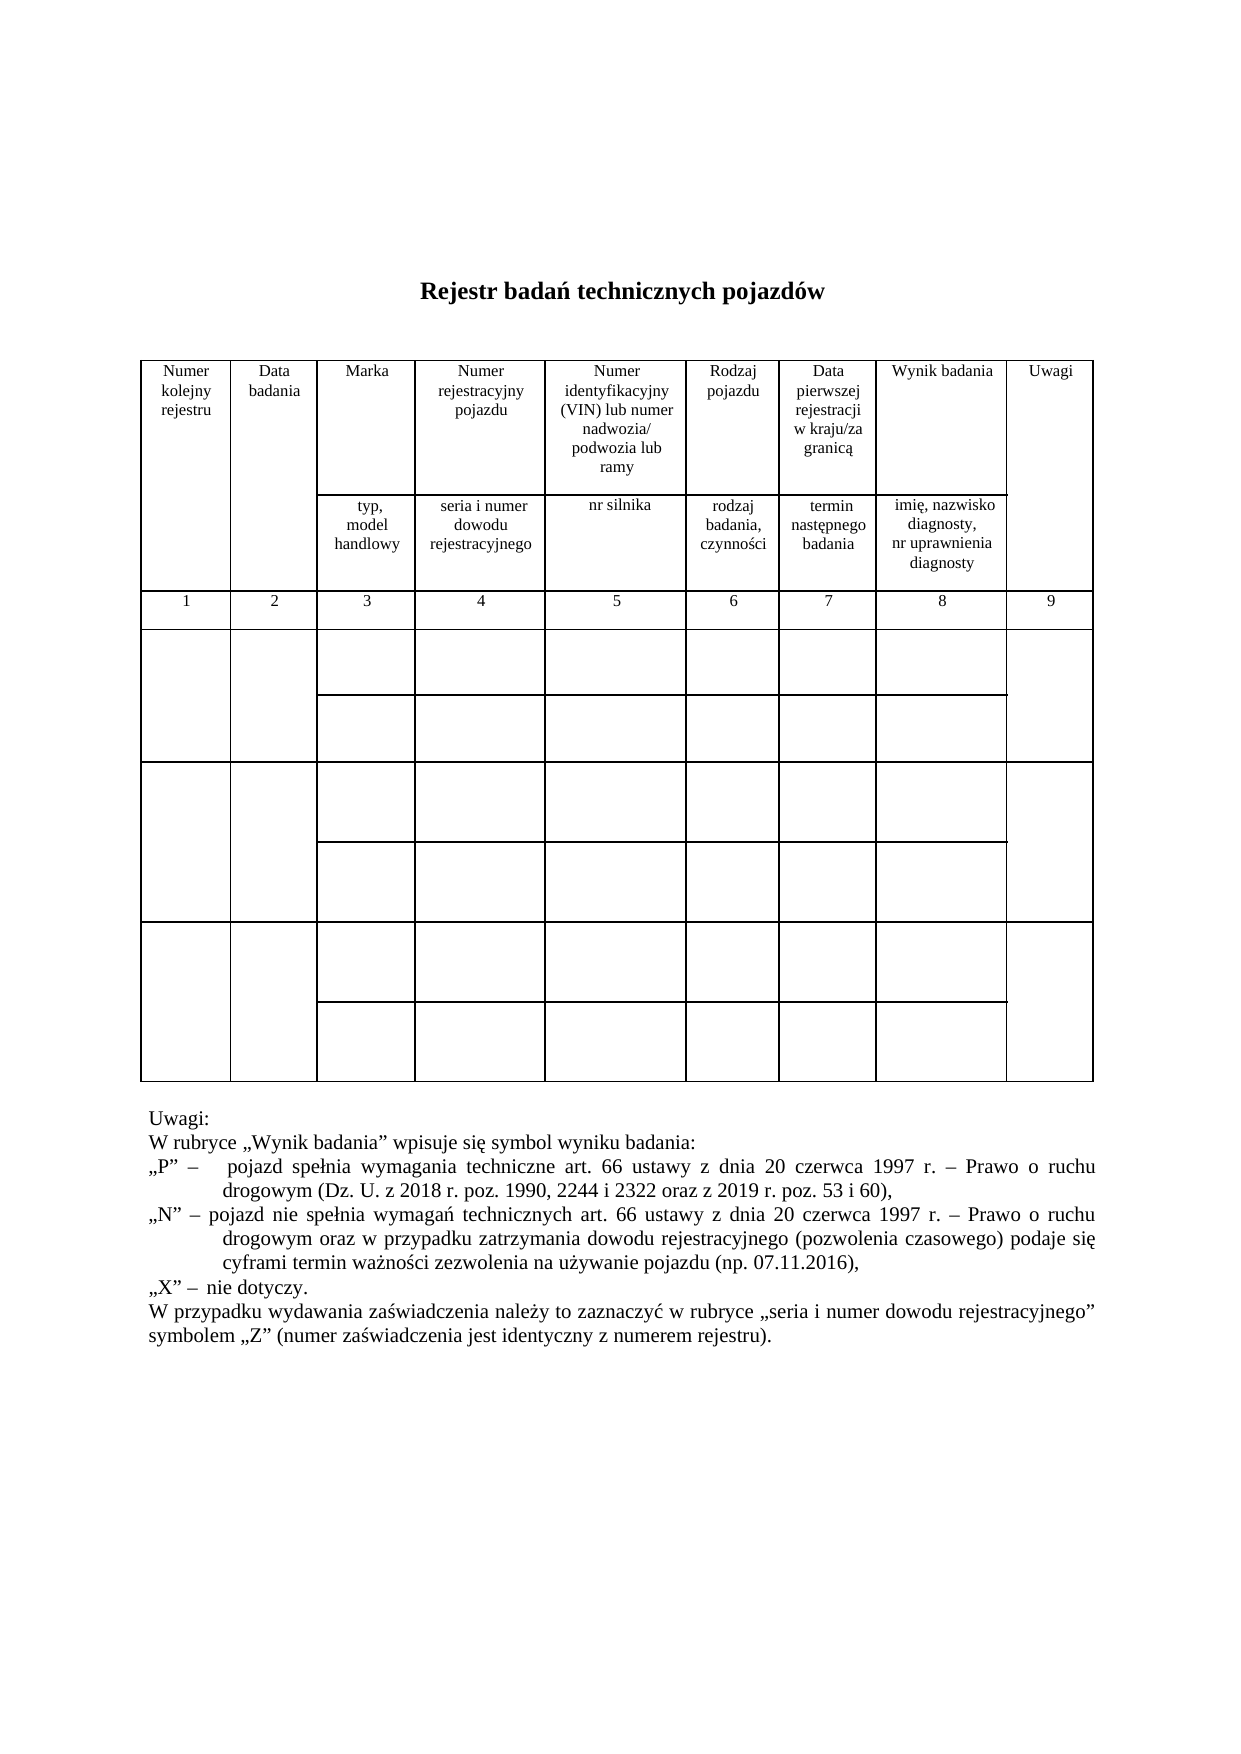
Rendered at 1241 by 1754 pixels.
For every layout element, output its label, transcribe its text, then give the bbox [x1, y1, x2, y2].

table_cell [416, 630, 544, 694]
table_header Uwagi [1007, 361, 1092, 590]
table_cell [877, 1003, 1006, 1081]
table_cell [231, 923, 316, 1081]
table_cell [687, 843, 778, 921]
table_cell [546, 1003, 685, 1081]
table_cell 7 [780, 592, 875, 629]
table_cell seria i numer dowodu rejestracyjnego [416, 496, 544, 590]
table_cell [318, 630, 414, 694]
text „X” – nie dotyczy. [148, 1274, 1107, 1299]
table_header Numer rejestracyjny pojazdu [416, 361, 544, 494]
table_cell [546, 923, 685, 1001]
table_cell [780, 696, 875, 761]
table_cell 6 [687, 592, 778, 629]
table_header Data pierwszej rejestracji w kraju/za granicą [780, 361, 875, 494]
table_cell termin następnego badania [780, 496, 875, 590]
table_cell 3 [318, 592, 414, 629]
table_cell [546, 843, 685, 921]
table_cell [416, 696, 544, 761]
table_cell [687, 923, 778, 1001]
text W przypadku wydawania zaświadczenia należy to zaznaczyć w rubryce „seria i numer dowodu rejestracyjnego” symbolem „Z” (numer zaświadczenia jest identyczny z numerem rejestru). [148, 1299, 1097, 1347]
table_cell [780, 923, 875, 1001]
table_cell [1007, 763, 1092, 921]
table_cell [231, 630, 316, 761]
table_cell [142, 763, 230, 921]
table_cell [318, 843, 414, 921]
table_cell [416, 843, 544, 921]
table_cell [877, 696, 1006, 761]
table_cell nr silnika [546, 496, 685, 590]
title Rejestr badań technicznych pojazdów [418, 276, 827, 305]
table_cell [318, 923, 414, 1001]
table_cell [546, 763, 685, 841]
table_cell imię, nazwisko diagnosty, nr uprawnienia diagnosty [877, 496, 1006, 590]
table_header Wynik badania [877, 361, 1006, 494]
table_cell [780, 763, 875, 841]
table_cell 1 [142, 592, 230, 629]
text „N” – pojazd nie spełnia wymagań technicznych art. 66 ustawy z dnia 20 czerwca 1997 r. – Prawo o ruchu drogowym oraz w przypadku zatrzymania dowodu rejestracyjnego (pozwolenia czasowego) podaje się cyframi termin ważności zezwolenia na używanie pojazdu (np. 07.11.2016), [148, 1202, 1096, 1274]
table_cell [687, 630, 778, 694]
table_cell [318, 696, 414, 761]
table_cell [318, 763, 414, 841]
table_cell [416, 763, 544, 841]
table_cell [877, 923, 1006, 1001]
table_cell 2 [231, 592, 316, 629]
table_cell 8 [877, 592, 1006, 629]
table_cell [318, 1003, 414, 1081]
table_cell [687, 696, 778, 761]
table_cell typ, model handlowy [318, 496, 414, 590]
table_cell [1007, 923, 1092, 1081]
table_cell [416, 923, 544, 1001]
table_cell [416, 1003, 544, 1081]
text Uwagi: [148, 1106, 1107, 1129]
table_cell [687, 1003, 778, 1081]
table_cell [877, 630, 1006, 694]
table_cell [687, 763, 778, 841]
table_cell [877, 843, 1006, 921]
table_cell [142, 923, 230, 1081]
table_header Rodzaj pojazdu [687, 361, 778, 494]
table_cell [780, 1003, 875, 1081]
table_cell [142, 630, 230, 761]
table_cell 9 [1007, 592, 1092, 629]
table_cell [1007, 630, 1092, 761]
table_cell [231, 763, 316, 921]
table_header Data badania [231, 361, 316, 590]
text W rubryce „Wynik badania” wpisuje się symbol wyniku badania: [148, 1130, 1107, 1154]
table_cell rodzaj badania, czynności [687, 496, 778, 590]
table_cell [877, 763, 1006, 841]
table_cell 4 [416, 592, 544, 629]
text „P” – pojazd spełnia wymagania techniczne art. 66 ustawy z dnia 20 czerwca 1997 r. – Prawo o ruchu drogowym (Dz. U. z 2018 r. poz. 1990, 2244 i 2322 oraz z 2019 r. poz. 53 i 60), [148, 1154, 1097, 1202]
table_header Marka [318, 361, 414, 494]
table_cell [546, 630, 685, 694]
table_cell [780, 630, 875, 694]
table_cell [546, 696, 685, 761]
table_header Numer identyfikacyjny (VIN) lub numer nadwozia/ podwozia lub ramy [546, 361, 685, 494]
table_cell [780, 843, 875, 921]
table_header Numer kolejny rejestru [142, 361, 230, 590]
table_cell 5 [546, 592, 685, 629]
